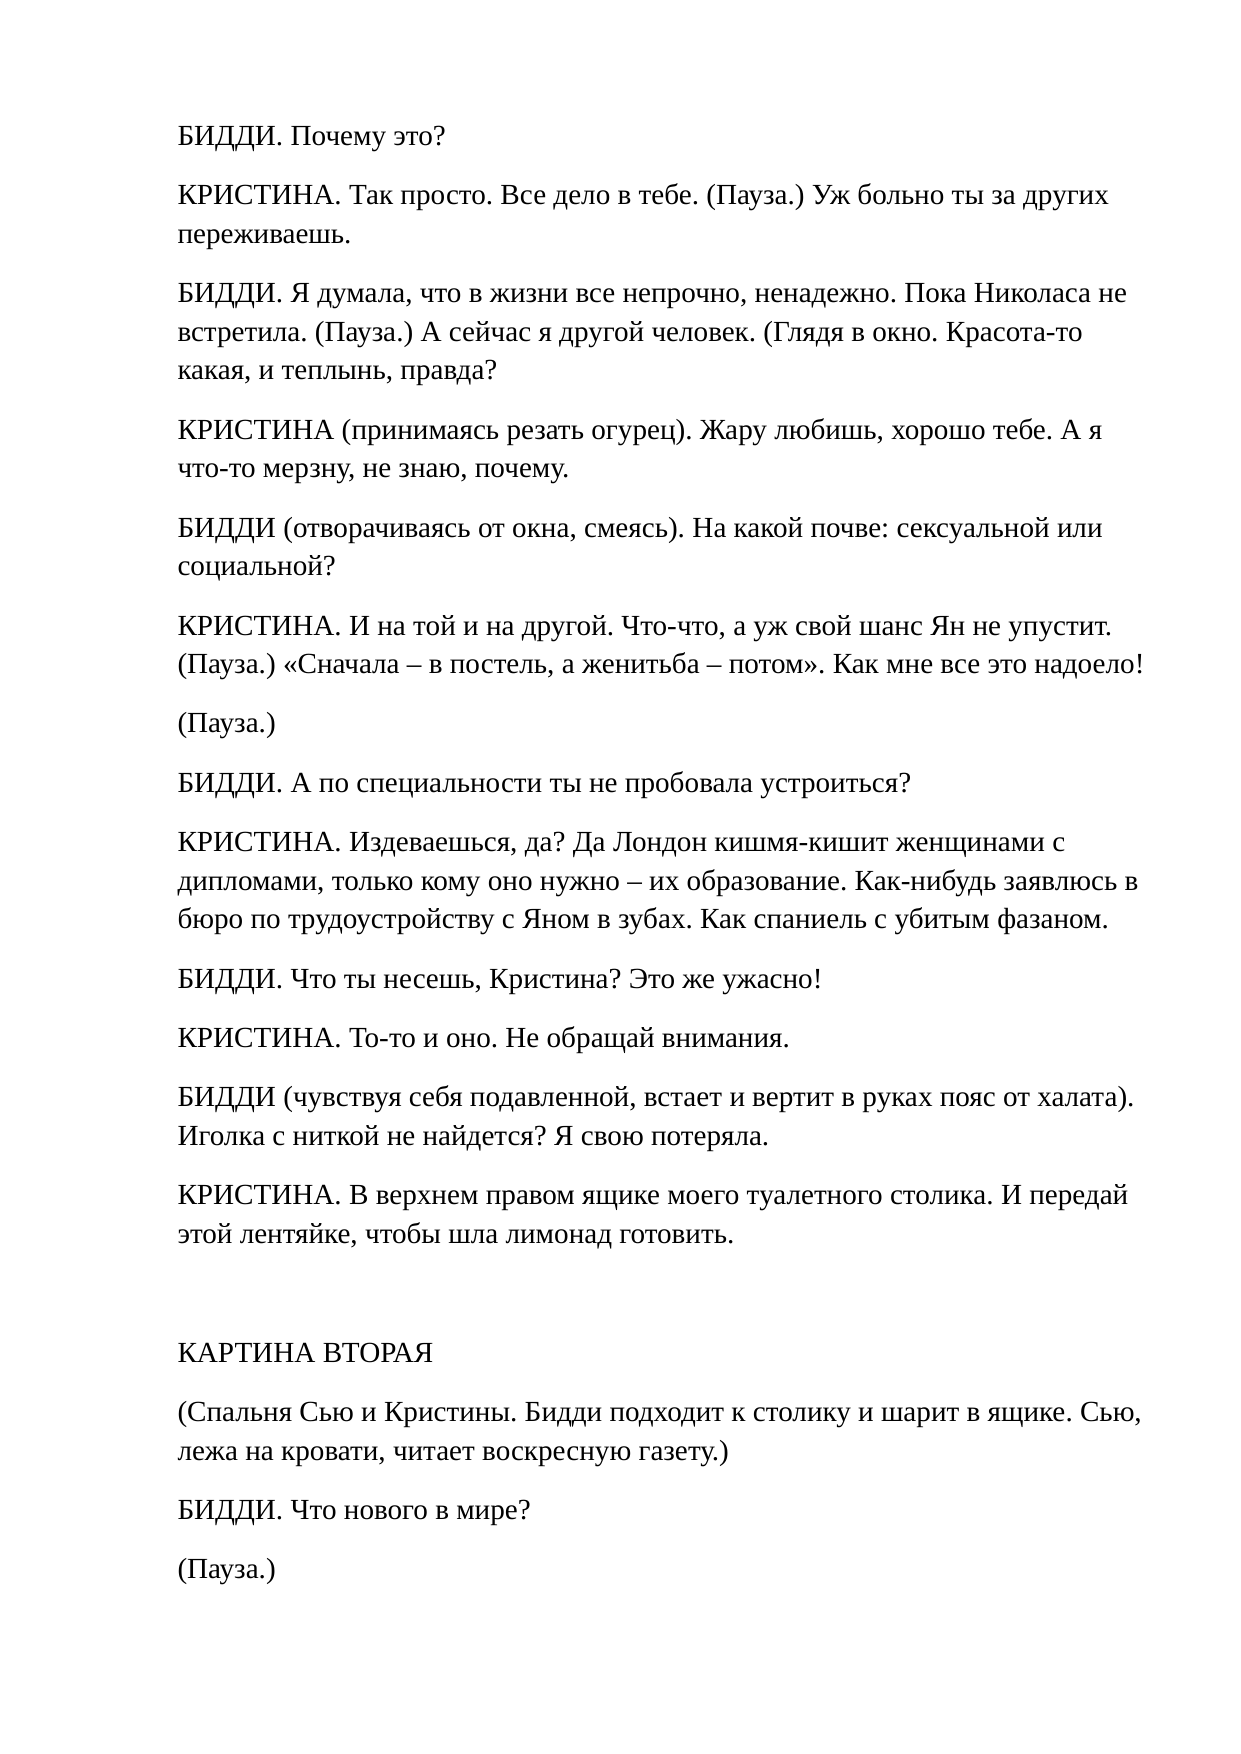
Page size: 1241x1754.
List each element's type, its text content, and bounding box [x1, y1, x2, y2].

text КРИСТИНА. Так просто. Все дело в тебе. (Пауза.) Уж больно ты за других переживаешь. [177, 177, 1152, 249]
text КРИСТИНА. В верхнем правом ящике моего туалетного столика. И передай этой лентяйке, чтобы шла лимонад готовить. [177, 1177, 1152, 1249]
text (Пауза.) [177, 1551, 1152, 1585]
text БИДДИ. Что ты несешь, Кристина? Это же ужасно! [177, 961, 1152, 994]
text БИДДИ. Что нового в мире? [177, 1492, 1152, 1526]
text БИДДИ (чувствуя себя подавленной, встает и вертит в руках пояс от халата). Иголка с ниткой не найдется? Я свою потеряла. [177, 1079, 1152, 1152]
text БИДДИ. Я думала, что в жизни все непрочно, ненадежно. Пока Николаса не встретила. (Пауза.) А сейчас я другой человек. (Глядя в окно. Красота-то какая, и теплынь, правда? [177, 275, 1152, 386]
text (Спальня Сью и Кристины. Бидди подходит к столику и шарит в ящике. Сью, лежа на кровати, читает воскресную газету.) [177, 1394, 1152, 1466]
text БИДДИ (отворачиваясь от окна, смеясь). На какой почве: сексуальной или социальной? [177, 510, 1152, 582]
text КРИСТИНА (принимаясь резать огурец). Жару любишь, хорошо тебе. А я что-то мерзну, не знаю, почему. [177, 412, 1152, 484]
text КРИСТИНА. Издеваешься, да? Да Лондон кишмя-кишит женщинами с дипломами, только кому оно нужно – их образование. Как-нибудь заявлюсь в бюро по трудоустройству с Яном в зубах. Как спаниель с убитым фазаном. [177, 824, 1152, 935]
text КРИСТИНА. И на той и на другой. Что-что, а уж свой шанс Ян не упустит. (Пауза.) «Сначала – в постель, а женитьба – потом». Как мне все это надоело! [177, 608, 1152, 680]
text КАРТИНА ВТОРАЯ [177, 1335, 1152, 1368]
text КРИСТИНА. То-то и оно. Не обращай внимания. [177, 1020, 1152, 1054]
text БИДДИ. А по специальности ты не пробовала устроиться? [177, 765, 1152, 798]
text (Пауза.) [177, 706, 1152, 739]
text БИДДИ. Почему это? [177, 118, 1152, 152]
